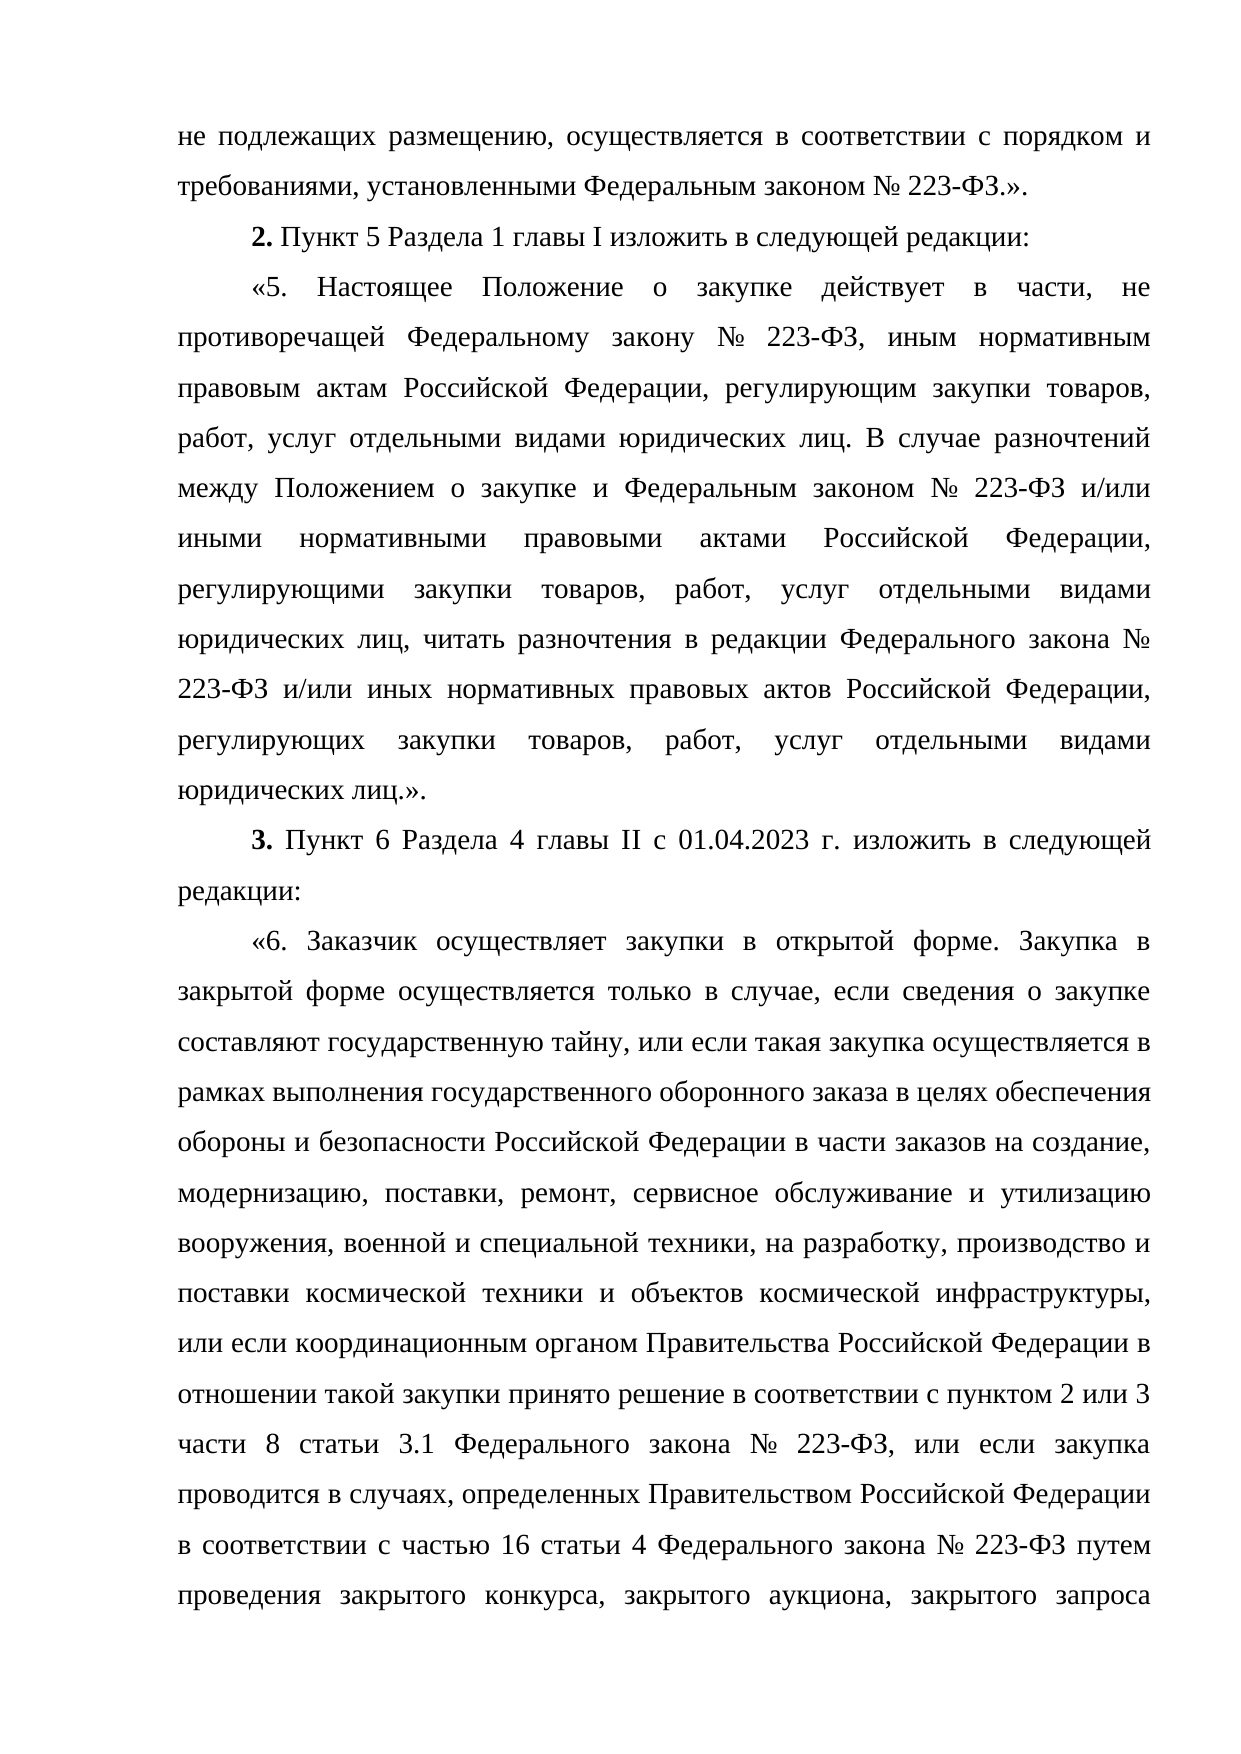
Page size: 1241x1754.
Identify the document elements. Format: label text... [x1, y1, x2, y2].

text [177, 118, 1152, 202]
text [177, 923, 1152, 1611]
text 2. Пункт 5 Раздела 1 главы I изложить в следующей редакции: [177, 219, 1152, 252]
text 3. Пункт 6 Раздела 4 главы II с 01.04.2023 г. изложить в следующей редакции: [177, 822, 1152, 906]
text «5. Настоящее Положение о закупке действует в части, не противоречащей Федеральному закону № 223-ФЗ, иным нормативным правовым актам Российской Федерации, регулирующим закупки товаров, работ, услуг отдельными видами юридических лиц. В случае разночтений между Положением о закупке и Федеральным законом № 223-ФЗ и/или иными нормативными правовыми актами Российской Федерации, регулирующими закупки товаров, работ, услуг отдельными видами юридических лиц, читать разночтения в редакции Федерального закона № 223-ФЗ и/или иных нормативных правовых актов Российской Федерации, регулирующих закупки товаров, работ, услуг отдельными видами юридических лиц.». [177, 269, 1152, 806]
